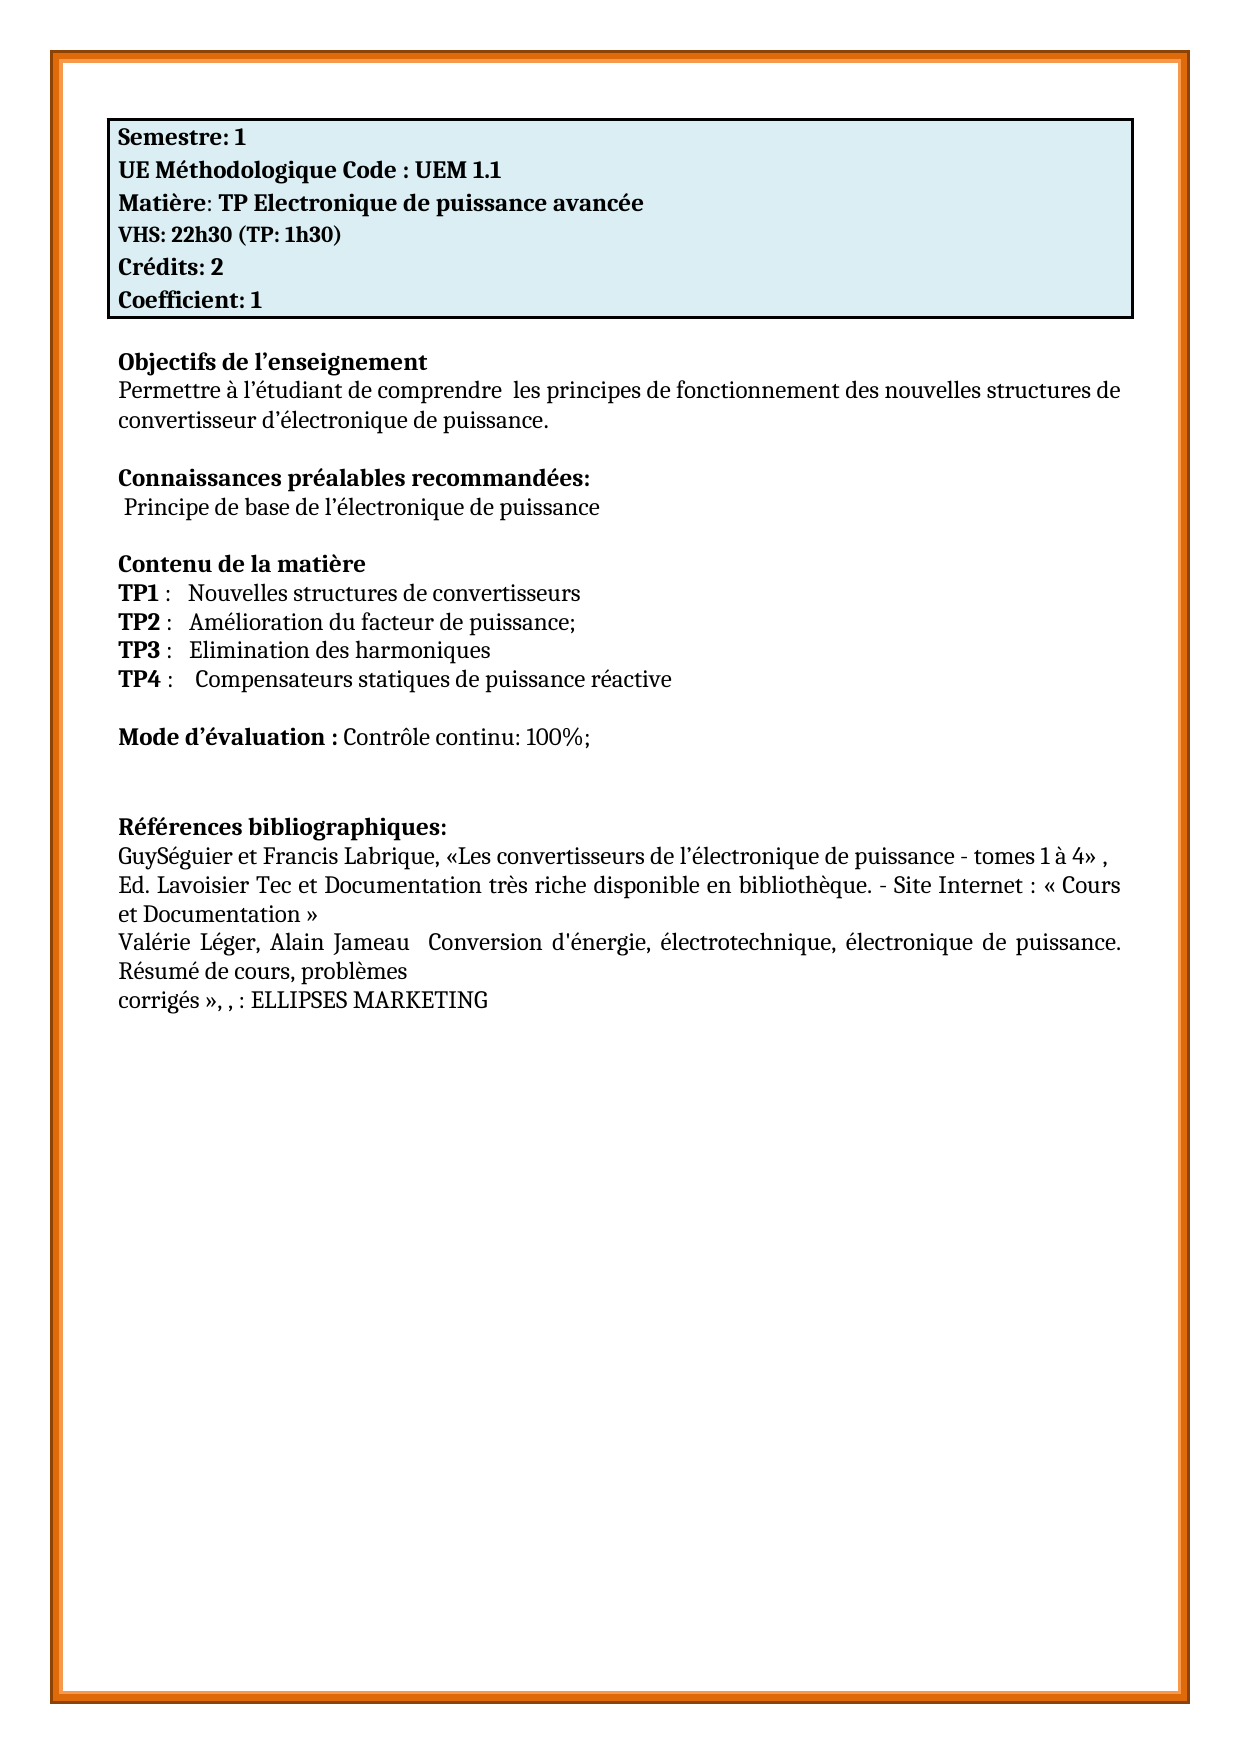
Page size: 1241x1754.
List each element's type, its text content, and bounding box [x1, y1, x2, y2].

text Objectifs de l’enseignement [118, 348, 1122, 376]
text TP4 : Compensateurs statiques de puissance réactive [118, 665, 1122, 694]
text Crédits: 2 [110, 247, 1131, 280]
text Ed. Lavoisier Tec et Documentation très riche disponible en bibliothèque. - Site Internet : « Cours et Documentation » [118, 871, 1122, 928]
text TP3 : Elimination des harmoniques [118, 636, 1122, 665]
text Connaissances préalables recommandées: [118, 464, 1122, 493]
text Semestre: 1 [110, 121, 1131, 151]
text TP1 : Nouvelles structures de convertisseurs [118, 579, 1122, 608]
text Principe de base de l’électronique de puissance [118, 493, 1122, 521]
text Permettre à l’étudiant de comprendre les principes de fonctionnement des nouvelles structures de convertisseur d’électronique de puissance. [118, 376, 1122, 435]
text Matière: TP Electronique de puissance avancée [110, 184, 1131, 217]
text Valérie Léger, Alain Jameau Conversion d'énergie, électrotechnique, électronique de puissance. Résumé de cours, problèmes [118, 928, 1122, 986]
text UE Méthodologique Code : UEM 1.1 [110, 151, 1131, 184]
text Mode d’évaluation : Contrôle continu: 100%; [118, 723, 1122, 751]
text GuySéguier et Francis Labrique, «Les convertisseurs de l’électronique de puissance - tomes 1 à 4» , [118, 842, 1122, 871]
text VHS: 22h30 (TP: 1h30) [110, 217, 1131, 247]
text TP2 : Amélioration du facteur de puissance; [118, 608, 1122, 636]
text Coefficient: 1 [110, 280, 1131, 316]
text corrigés », , : ELLIPSES MARKETING [118, 986, 1122, 1014]
text Références bibliographiques: [118, 813, 1122, 842]
text Contenu de la matière [118, 550, 1122, 579]
